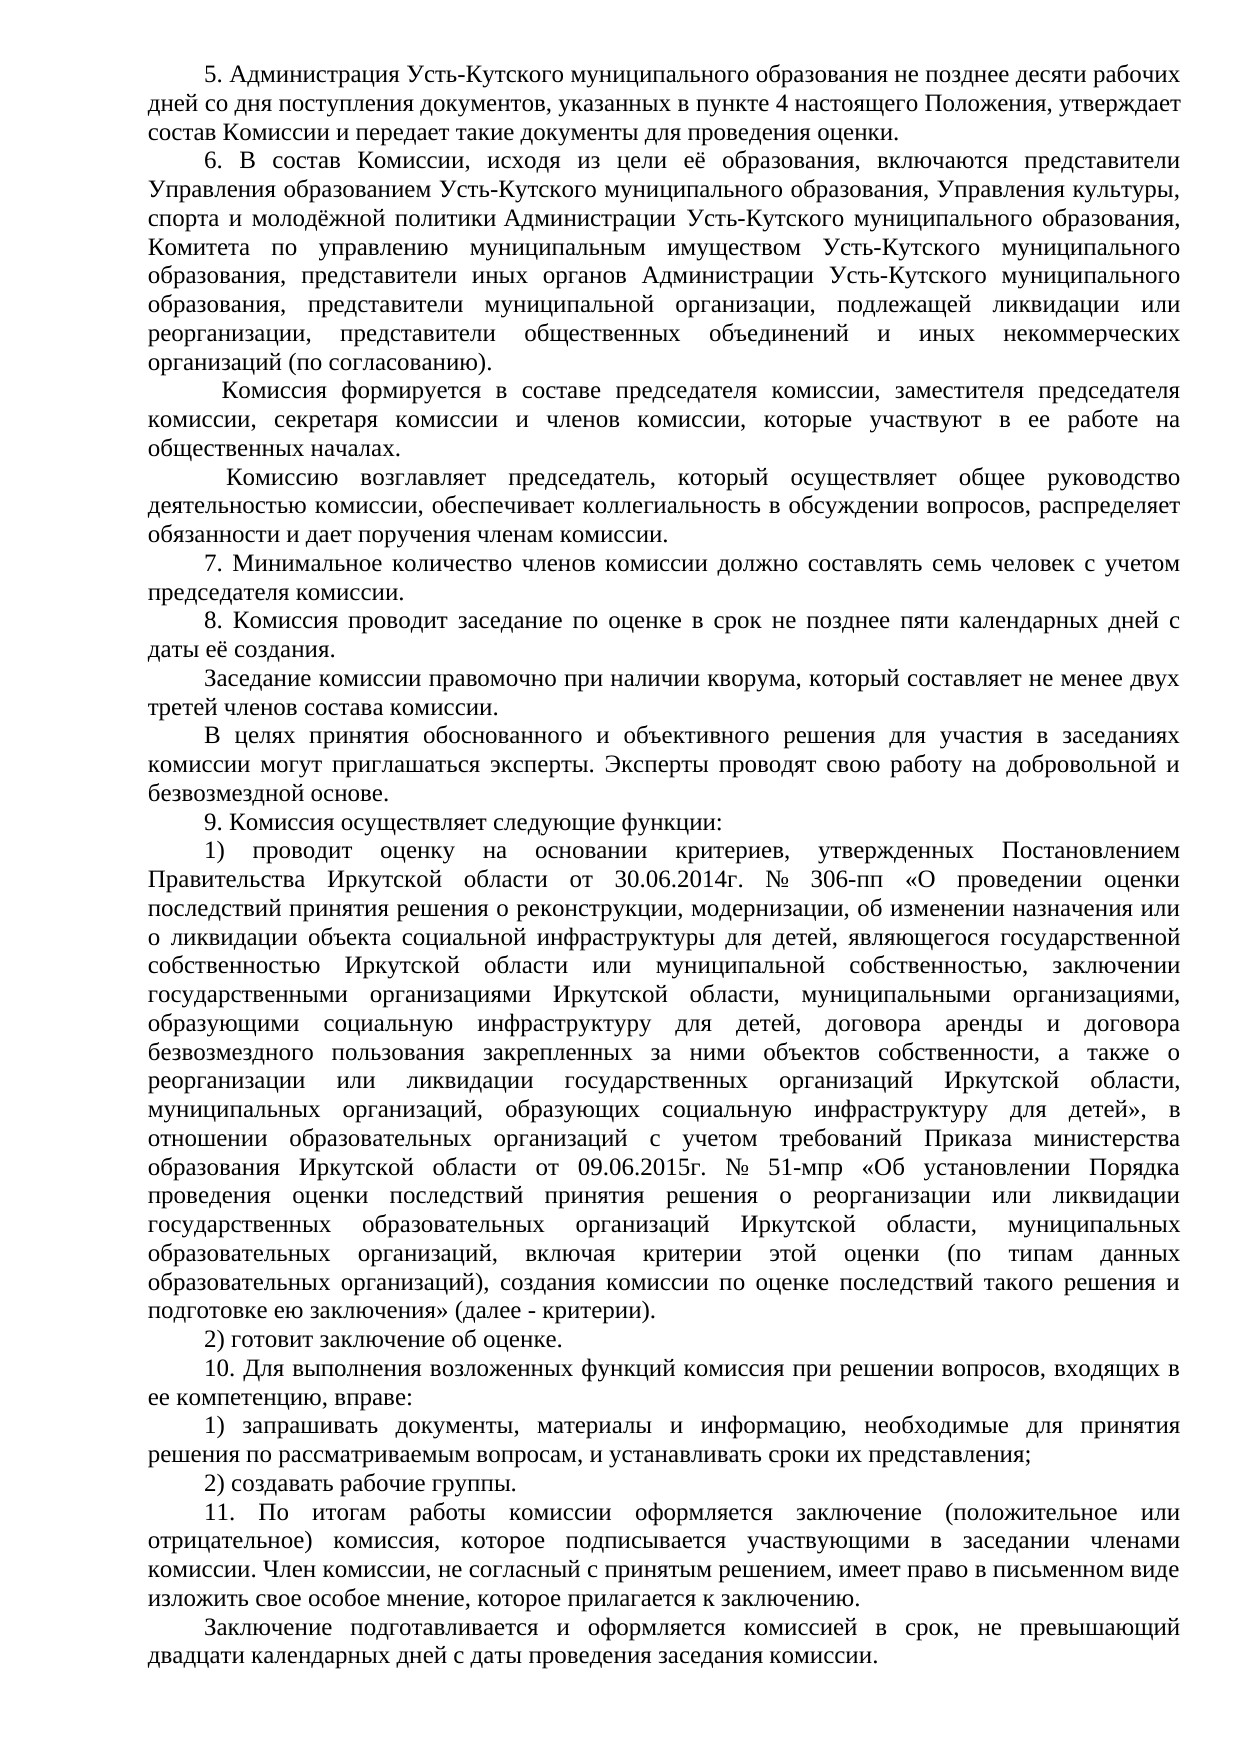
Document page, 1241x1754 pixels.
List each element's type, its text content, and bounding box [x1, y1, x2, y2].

text Комиссию возглавляет председатель, который осуществляет общее руководство деятельностью комиссии, обеспечивает коллегиальность в обсуждении вопросов, распределяет обязанности и дает поручения членам комиссии. [148, 462, 1181, 548]
text Заключение подготавливается и оформляется комиссией в срок, не превышающий двадцати календарных дней с даты проведения заседания комиссии. [148, 1612, 1181, 1669]
text 2) создавать рабочие группы. [148, 1468, 1181, 1497]
text 1) запрашивать документы, материалы и информацию, необходимые для принятия решения по рассматриваемым вопросам, и устанавливать сроки их представления; [148, 1410, 1181, 1468]
text 5. Администрация Усть-Кутского муниципального образования не позднее десяти рабочих дней со дня поступления документов, указанных в пункте 4 настоящего Положения, утверждает состав Комиссии и передает такие документы для проведения оценки. [148, 59, 1181, 145]
text В целях принятия обоснованного и объективного решения для участия в заседаниях комиссии могут приглашаться эксперты. Эксперты проводят свою работу на добровольной и безвозмездной основе. [148, 720, 1181, 807]
text 1) проводит оценку на основании критериев, утвержденных Постановлением Правительства Иркутской области от 30.06.2014г. № 306-пп «О проведении оценки последствий принятия решения о реконструкции, модернизации, об изменении назначения или о ликвидации объекта социальной инфраструктуры для детей, являющегося государственной собственностью Иркутской области или муниципальной собственностью, заключении государственными организациями Иркутской области, муниципальными организациями, образующими социальную инфраструктуру для детей, договора аренды и договора безвозмездного пользования закрепленных за ними объектов собственности, а также о реорганизации или ликвидации государственных организаций Иркутской области, муниципальных организаций, образующих социальную инфраструктуру для детей», в отношении образовательных организаций с учетом требований Приказа министерства образования Иркутской области от 09.06.2015г. № 51-мпр «Об установлении Порядка проведения оценки последствий принятия решения о реорганизации или ликвидации государственных образовательных организаций Иркутской области, муниципальных образовательных организаций, включая критерии этой оценки (по типам данных образовательных организаций), создания комиссии по оценке последствий такого решения и подготовке ею заключения» (далее - критерии). [148, 835, 1181, 1324]
text 2) готовит заключение об оценке. [148, 1324, 1181, 1353]
text 11. По итогам работы комиссии оформляется заключение (положительное или отрицательное) комиссия, которое подписывается участвующими в заседании членами комиссии. Член комиссии, не согласный с принятым решением, имеет право в письменном виде изложить свое особое мнение, которое прилагается к заключению. [148, 1497, 1181, 1612]
text 9. Комиссия осуществляет следующие функции: [148, 807, 1181, 835]
text 7. Минимальное количество членов комиссии должно составлять семь человек с учетом председателя комиссии. [148, 548, 1181, 605]
text Заседание комиссии правомочно при наличии кворума, который составляет не менее двух третей членов состава комиссии. [148, 663, 1181, 720]
text 10. Для выполнения возложенных функций комиссия при решении вопросов, входящих в ее компетенцию, вправе: [148, 1353, 1181, 1410]
text 6. В состав Комиссии, исходя из цели её образования, включаются представители Управления образованием Усть-Кутского муниципального образования, Управления культуры, спорта и молодёжной политики Администрации Усть-Кутского муниципального образования, Комитета по управлению муниципальным имуществом Усть-Кутского муниципального образования, представители иных органов Администрации Усть-Кутского муниципального образования, представители муниципальной организации, подлежащей ликвидации или реорганизации, представители общественных объединений и иных некоммерческих организаций (по согласованию). [148, 145, 1181, 375]
text 8. Комиссия проводит заседание по оценке в срок не позднее пяти календарных дней с даты её создания. [148, 605, 1181, 663]
text Комиссия формируется в составе председателя комиссии, заместителя председателя комиссии, секретаря комиссии и членов комиссии, которые участвуют в ее работе на общественных началах. [148, 375, 1181, 462]
